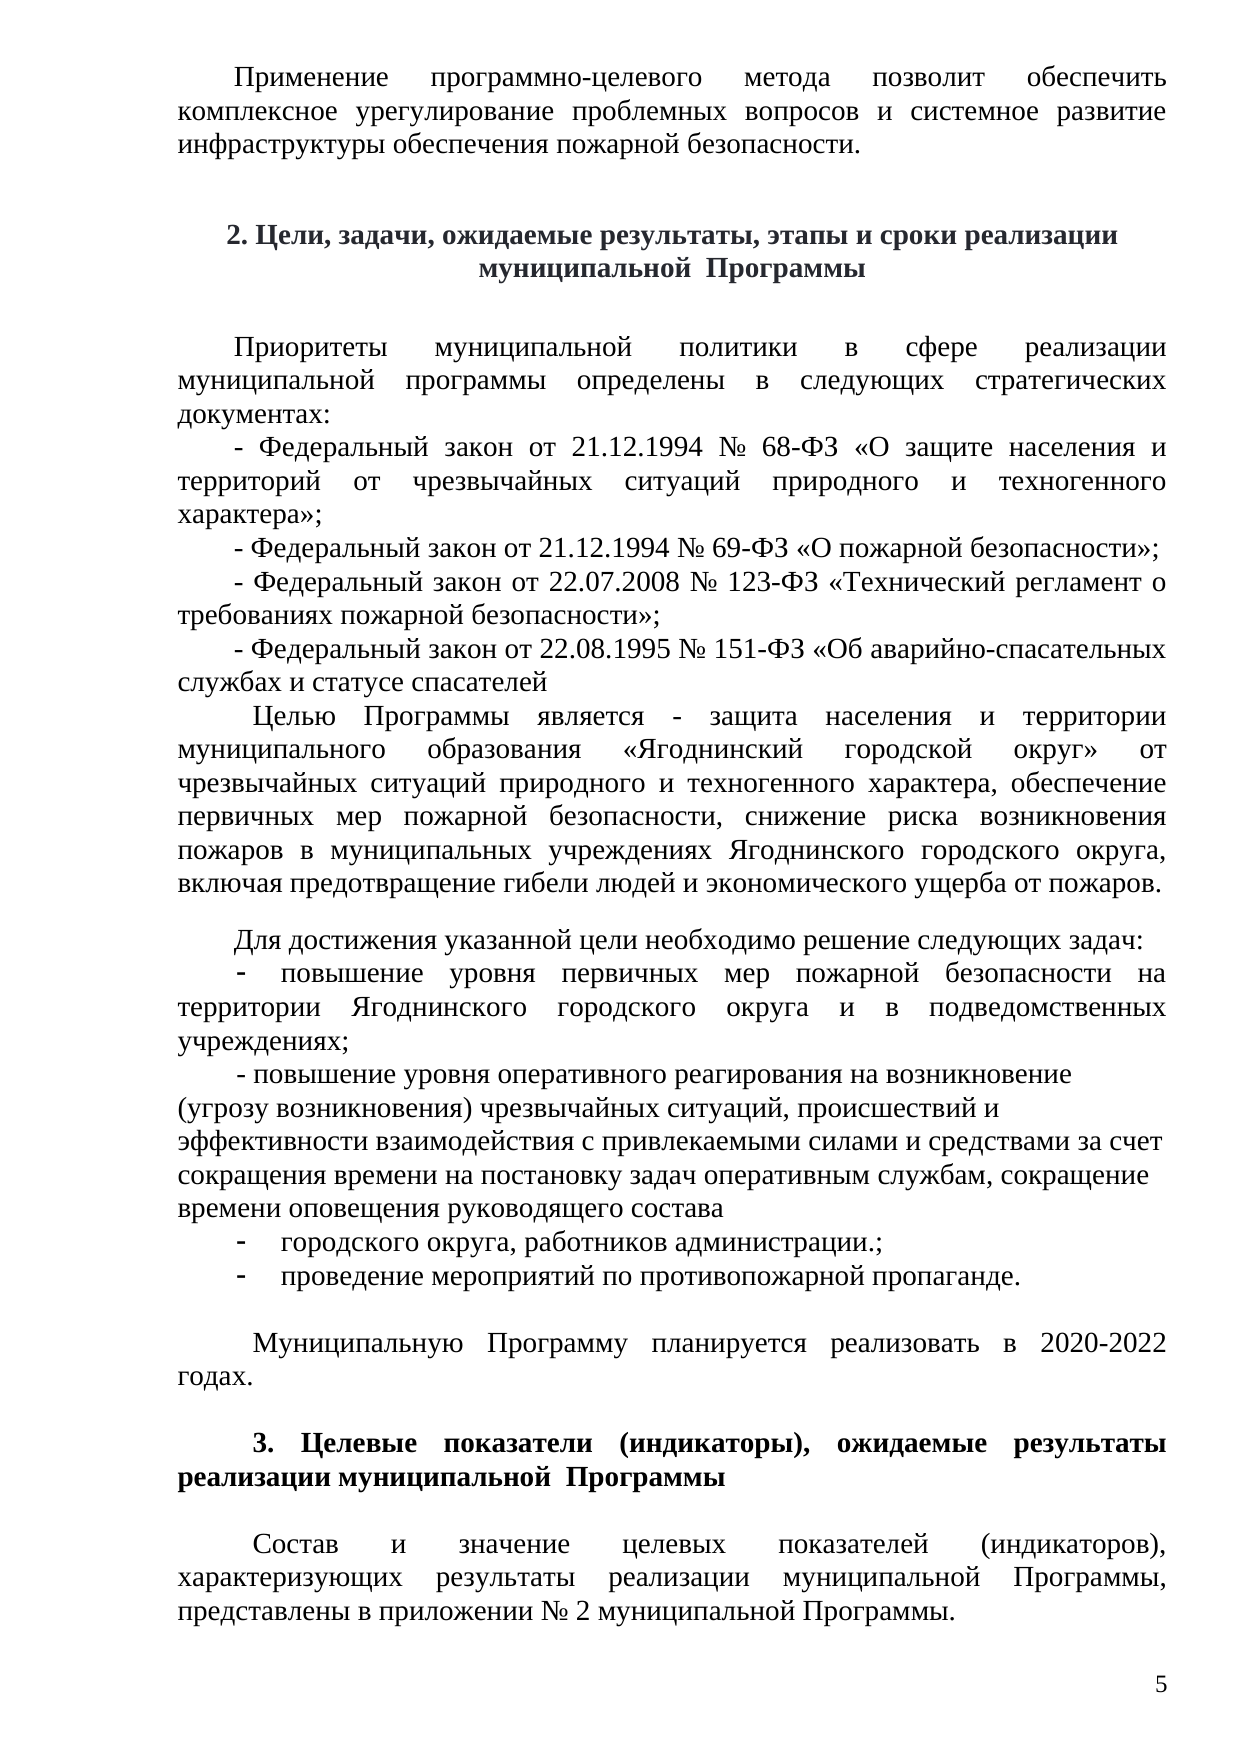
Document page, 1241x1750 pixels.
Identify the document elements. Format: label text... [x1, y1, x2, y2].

text Приоритеты муниципальной политики в сфере реализации муниципальной программы определены в следующих стратегических документах: [177, 329, 1167, 429]
text Состав и значение целевых показателей (индикаторов), характеризующих результаты реализации муниципальной Программы, представлены в приложении № 2 муниципальной Программы. [177, 1526, 1167, 1627]
text 3. Целевые показатели (индикаторы), ожидаемые результаты реализации муниципальной Программы [177, 1425, 1167, 1492]
subtitle 2. Цели, задачи, ожидаемые результаты, этапы и сроки реализации муниципальной Программы [177, 217, 1167, 284]
text - Федеральный закон от 22.07.2008 № 123-ФЗ «Технический регламент о требованиях пожарной безопасности»; [177, 564, 1167, 631]
text - повышение уровня оперативного реагирования на возникновение (угрозу возникновения) чрезвычайных ситуаций, происшествий и эффективности взаимодействия с привлекаемыми силами и средствами за счет сокращения времени на постановку задач оперативным службам, сокращение времени оповещения руководящего состава [177, 1056, 1167, 1224]
text Для достижения указанной цели необходимо решение следующих задач: [177, 922, 1167, 956]
list городского округа, работников администрации.; [177, 1224, 1167, 1258]
text Применение программно-целевого метода позволит обеспечить комплексное урегулирование проблемных вопросов и системное развитие инфраструктуры обеспечения пожарной безопасности. [177, 59, 1167, 160]
text Целью Программы является - защита населения и территории муниципального образования «Ягоднинский городской округ» от чрезвычайных ситуаций природного и техногенного характера, обеспечение первичных мер пожарной безопасности, снижение риска возникновения пожаров в муниципальных учреждениях Ягоднинского городского округа, включая предотвращение гибели людей и экономического ущерба от пожаров. [177, 698, 1167, 899]
text - Федеральный закон от 21.12.1994 № 69-ФЗ «О пожарной безопасности»; [177, 530, 1167, 564]
list проведение мероприятий по противопожарной пропаганде. [177, 1258, 1167, 1291]
text - Федеральный закон от 21.12.1994 № 68-ФЗ «О защите населения и территорий от чрезвычайных ситуаций природного и техногенного характера»; [177, 429, 1167, 530]
text Муниципальную Программу планируется реализовать в 2020-2022 годах. [177, 1325, 1167, 1392]
list повышение уровня первичных мер пожарной безопасности на территории Ягоднинского городского округа и в подведомственных учреждениях; [177, 956, 1167, 1056]
text - Федеральный закон от 22.08.1995 № 151-ФЗ «Об аварийно-спасательных службах и статусе спасателей [177, 631, 1167, 698]
